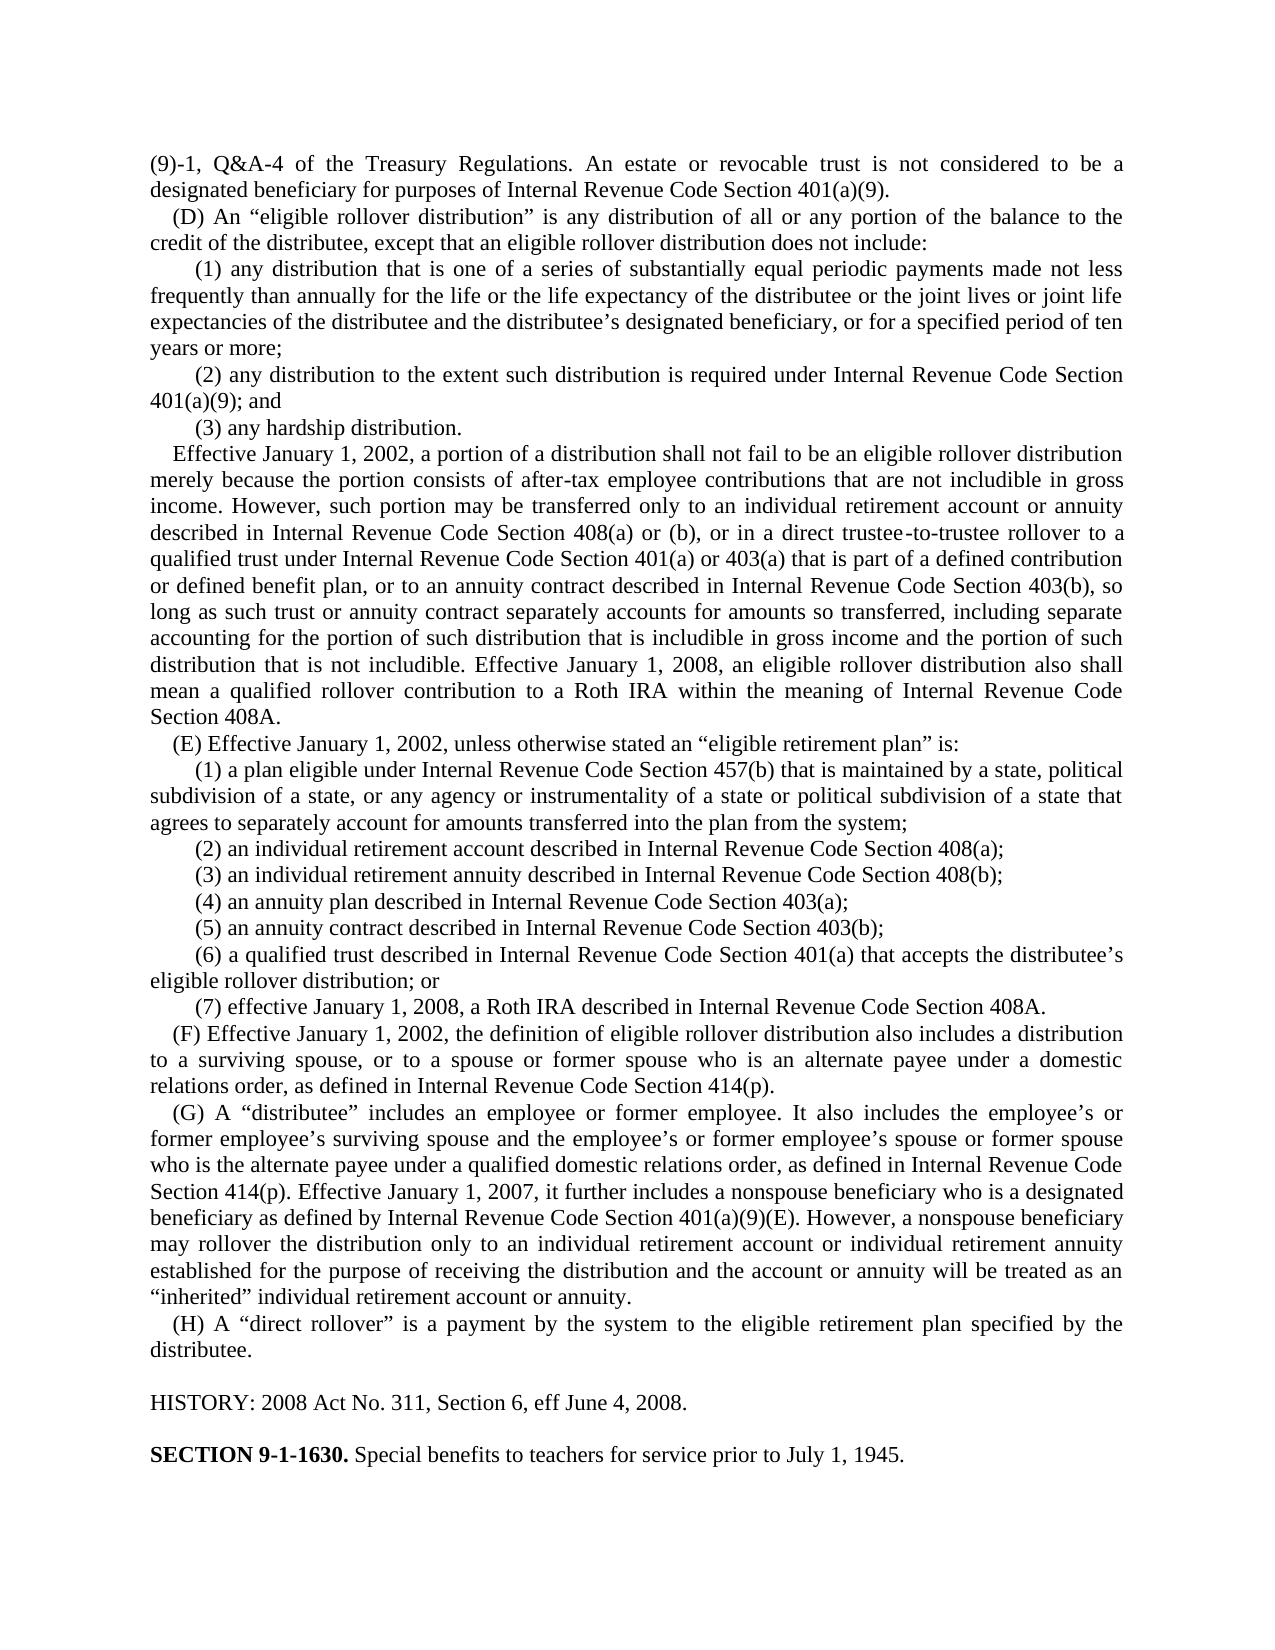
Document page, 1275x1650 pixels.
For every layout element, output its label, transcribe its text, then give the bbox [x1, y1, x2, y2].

text (F) Effective January 1, 2002, the definition of eligible rollover distribution also includes a distribution to a surviving spouse, or to a spouse or former spouse who is an alternate payee under a domestic relations order, as defined in Internal Revenue Code Section 414(p). [150, 1020, 1125, 1099]
text (7) effective January 1, 2008, a Roth IRA described in Internal Revenue Code Section 408A. [150, 993, 1125, 1020]
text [150, 150, 1125, 203]
text HISTORY: 2008 Act No. 311, Section 6, eff June 4, 2008. [150, 1389, 1125, 1415]
text (E) Effective January 1, 2002, unless otherwise stated an “eligible retirement plan” is: [150, 730, 1125, 756]
text (1) any distribution that is one of a series of substantially equal periodic payments made not less frequently than annually for the life or the life expectancy of the distributee or the joint lives or joint life expectancies of the distributee and the distributee’s designated beneficiary, or for a specified period of ten years or more; [150, 255, 1125, 361]
text (1) a plan eligible under Internal Revenue Code Section 457(b) that is maintained by a state, political subdivision of a state, or any agency or instrumentality of a state or political subdivision of a state that agrees to separately account for amounts transferred into the plan from the system; [150, 756, 1125, 835]
text SECTION 9-1-1630. Special benefits to teachers for service prior to July 1, 1945. [150, 1441, 1125, 1468]
text (3) an individual retirement annuity described in Internal Revenue Code Section 408(b); [150, 862, 1125, 888]
text (H) A “direct rollover” is a payment by the system to the eligible retirement plan specified by the distributee. [150, 1309, 1125, 1362]
text (5) an annuity contract described in Internal Revenue Code Section 403(b); [150, 914, 1125, 941]
text (6) a qualified trust described in Internal Revenue Code Section 401(a) that accepts the distributee’s eligible rollover distribution; or [150, 941, 1125, 993]
text (4) an annuity plan described in Internal Revenue Code Section 403(a); [150, 888, 1125, 914]
text (3) any hardship distribution. [150, 413, 1125, 440]
text (D) An “eligible rollover distribution” is any distribution of all or any portion of the balance to the credit of the distributee, except that an eligible rollover distribution does not include: [150, 203, 1125, 255]
text (G) A “distributee” includes an employee or former employee. It also includes the employee’s or former employee’s surviving spouse and the employee’s or former employee’s spouse or former spouse who is the alternate payee under a qualified domestic relations order, as defined in Internal Revenue Code Section 414(p). Effective January 1, 2007, it further includes a nonspouse beneficiary who is a designated beneficiary as defined by Internal Revenue Code Section 401(a)(9)(E). However, a nonspouse beneficiary may rollover the distribution only to an individual retirement account or individual retirement annuity established for the purpose of receiving the distribution and the account or annuity will be treated as an “inherited” individual retirement account or annuity. [150, 1099, 1125, 1309]
text (2) any distribution to the extent such distribution is required under Internal Revenue Code Section 401(a)(9); and [150, 361, 1125, 413]
text Effective January 1, 2002, a portion of a distribution shall not fail to be an eligible rollover distribution merely because the portion consists of after-tax employee contributions that are not includible in gross income. However, such portion may be transferred only to an individual retirement account or annuity described in Internal Revenue Code Section 408(a) or (b), or in a direct trustee-to-trustee rollover to a qualified trust under Internal Revenue Code Section 401(a) or 403(a) that is part of a defined contribution or defined benefit plan, or to an annuity contract described in Internal Revenue Code Section 403(b), so long as such trust or annuity contract separately accounts for amounts so transferred, including separate accounting for the portion of such distribution that is includible in gross income and the portion of such distribution that is not includible. Effective January 1, 2008, an eligible rollover distribution also shall mean a qualified rollover contribution to a Roth IRA within the meaning of Internal Revenue Code Section 408A. [150, 440, 1125, 730]
text (2) an individual retirement account described in Internal Revenue Code Section 408(a); [150, 835, 1125, 862]
